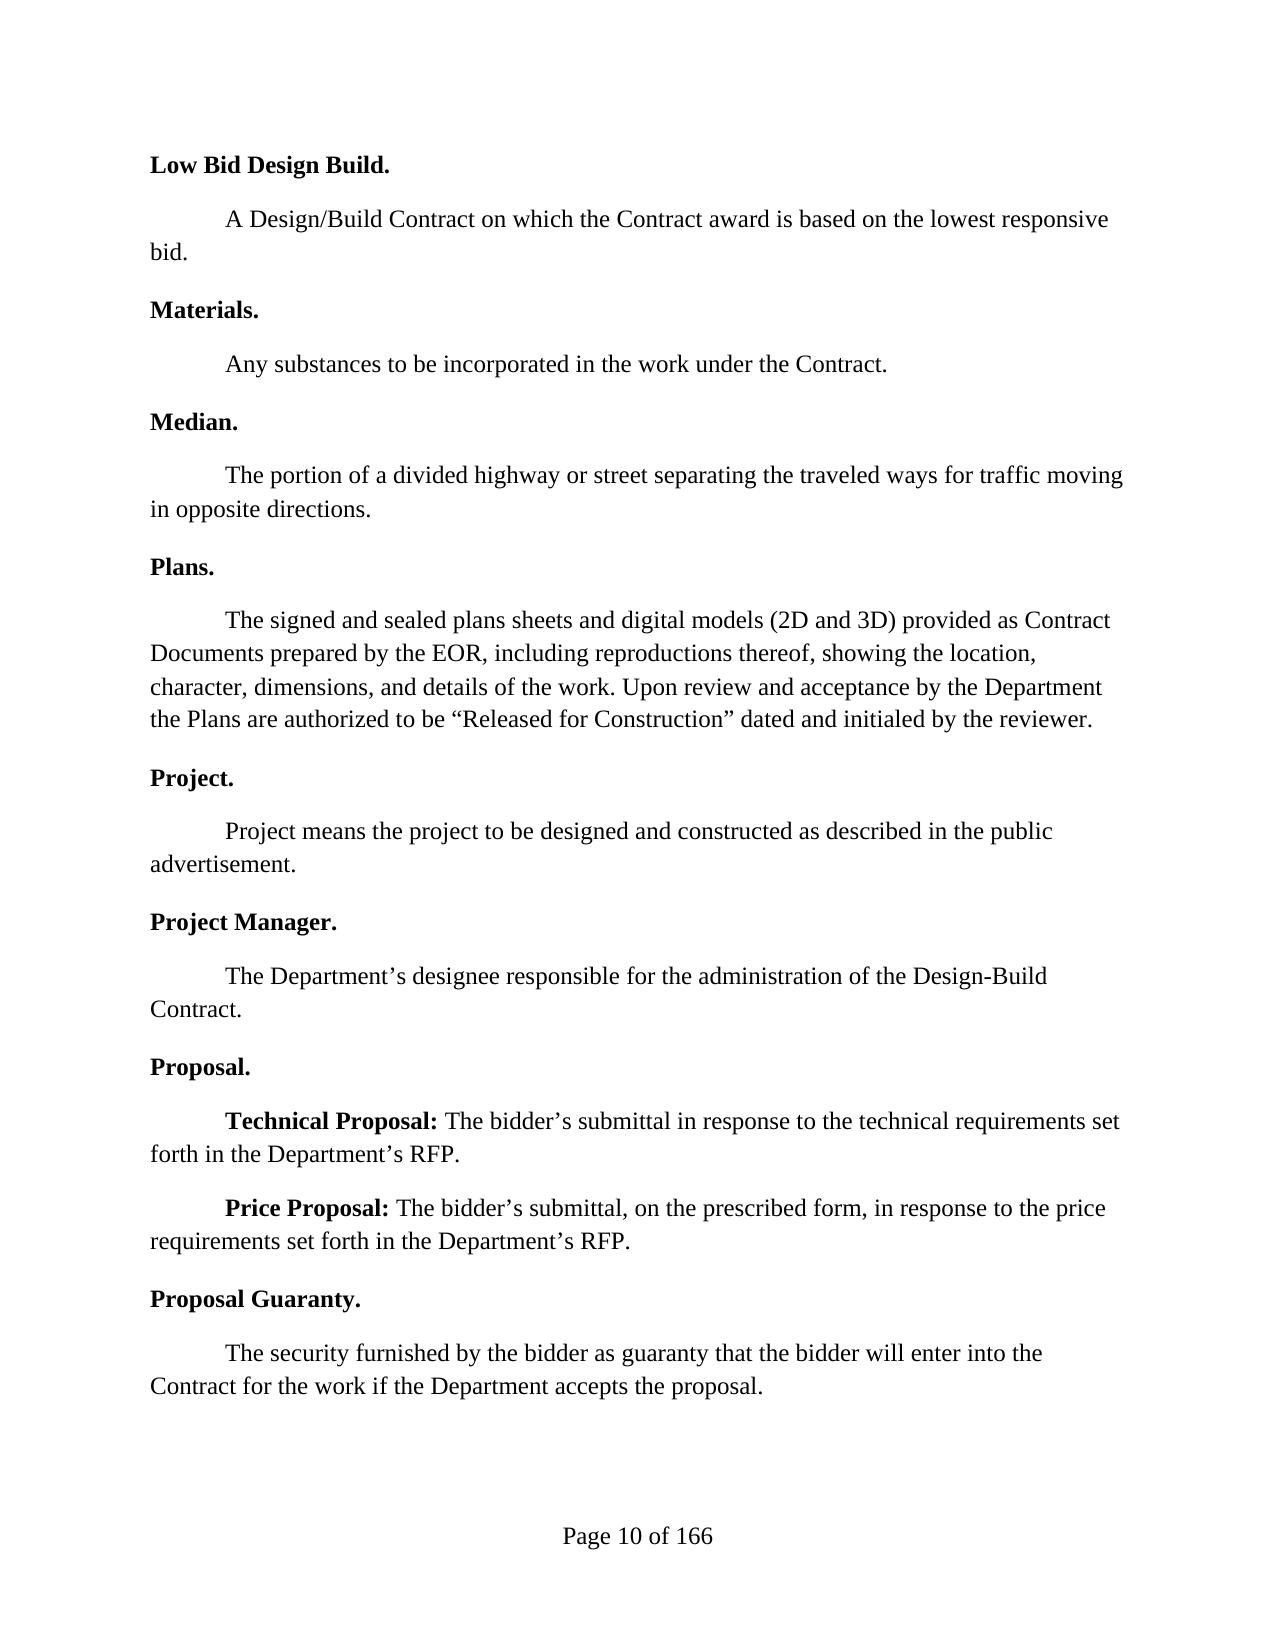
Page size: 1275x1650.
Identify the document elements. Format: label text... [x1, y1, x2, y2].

text Median. [150, 407, 1125, 436]
text Proposal Guaranty. [150, 1284, 1125, 1313]
text The portion of a divided highway or street separating the traveled ways for traffic moving in opposite directions. [150, 461, 1125, 522]
text Materials. [150, 295, 1125, 324]
text The security furnished by the bidder as guaranty that the bidder will enter into the Contract for the work if the Department accepts the proposal. [150, 1338, 1125, 1400]
text Any substances to be incorporated in the work under the Contract. [150, 349, 1125, 377]
text Proposal. [150, 1052, 1125, 1081]
text Plans. [150, 552, 1125, 580]
text The signed and sealed plans sheets and digital models (2D and 3D) provided as Contract Documents prepared by the EOR, including reproductions thereof, showing the location, character, dimensions, and details of the work. Upon review and acceptance by the Department the Plans are authorized to be “Released for Construction” dated and initialed by the reviewer. [150, 606, 1125, 733]
text Project means the project to be designed and constructed as described in the public advertisement. [150, 816, 1125, 878]
text Price Proposal: The bidder’s submittal, on the prescribed form, in response to the price requirements set forth in the Department’s RFP. [150, 1193, 1125, 1255]
text Technical Proposal: The bidder’s submittal in response to the technical requirements set forth in the Department’s RFP. [150, 1106, 1125, 1168]
text Low Bid Design Build. [150, 150, 1125, 179]
text The Department’s designee responsible for the administration of the Design-Build Contract. [150, 961, 1125, 1023]
text Project Manager. [150, 907, 1125, 936]
text A Design/Build Contract on which the Contract award is based on the lowest responsive bid. [150, 204, 1125, 266]
text Project. [150, 763, 1125, 791]
